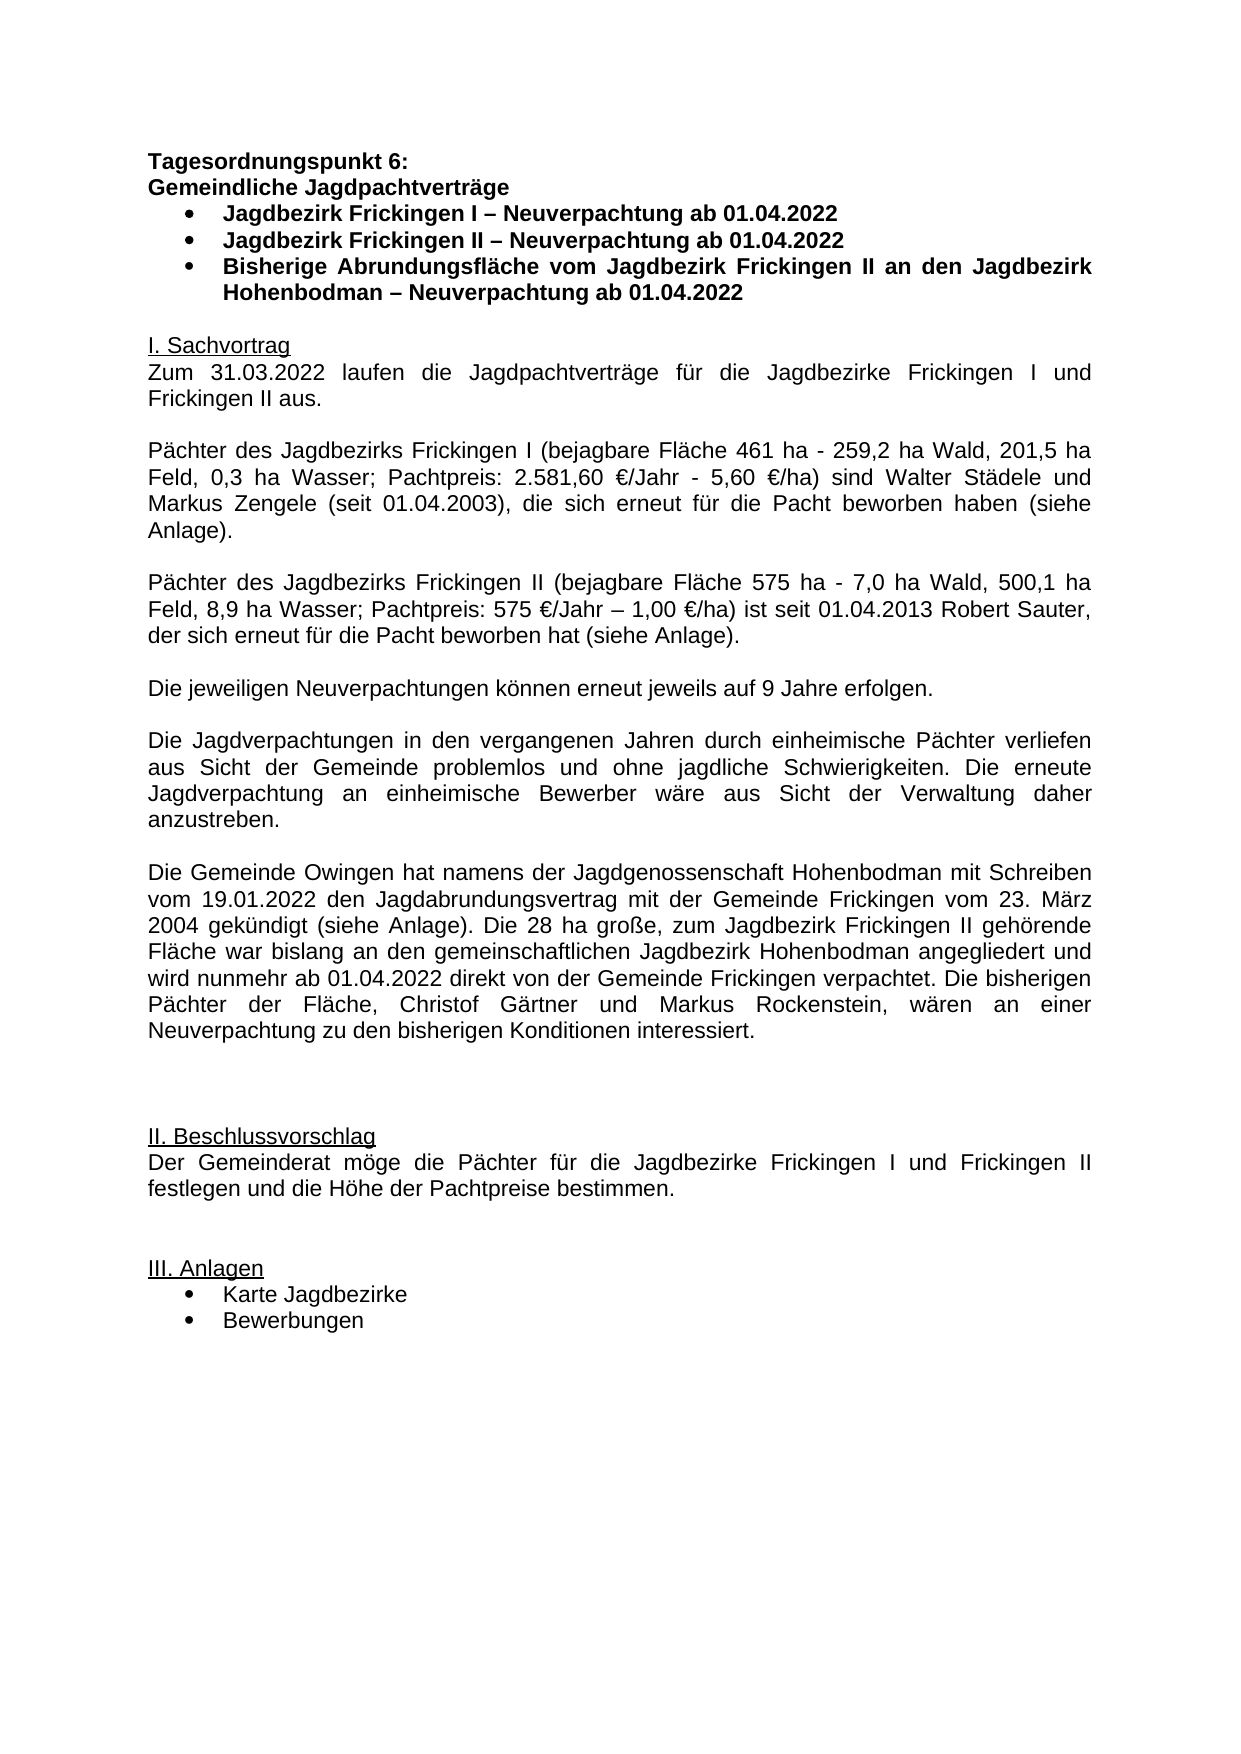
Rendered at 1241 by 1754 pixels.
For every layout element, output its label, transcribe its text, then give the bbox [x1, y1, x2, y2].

text Pächter des Jagdbezirks Frickingen I (bejagbare Fläche 461 ha - 259,2 ha Wald, 201,5 ha Feld, 0,3 ha Wasser; Pachtpreis: 2.581,60 €/Jahr - 5,60 €/ha) sind Walter Städele und Markus Zengele (seit 01.04.2003), die sich erneut für die Pacht beworben haben (siehe Anlage). [148, 437, 1093, 543]
text III. Anlagen [148, 1254, 1093, 1281]
list Jagdbezirk Frickingen II – Neuverpachtung ab 01.04.2022 [185, 227, 1093, 253]
text I. Sachvortrag [148, 332, 1093, 358]
text Die Gemeinde Owingen hat namens der Jagdgenossenschaft Hohenbodman mit Schreiben vom 19.01.2022 den Jagdabrundungsvertrag mit der Gemeinde Frickingen vom 23. März 2004 gekündigt (siehe Anlage). Die 28 ha große, zum Jagdbezirk Frickingen II gehörende Fläche war bislang an den gemeinschaftlichen Jagdbezirk Hohenbodman angegliedert und wird nunmehr ab 01.04.2022 direkt von der Gemeinde Frickingen verpachtet. Die bisherigen Pächter der Fläche, Christof Gärtner und Markus Rockenstein, wären an einer Neuverpachtung zu den bisherigen Konditionen interessiert. [148, 859, 1093, 1044]
text Tagesordnungspunkt 6: [148, 148, 1093, 174]
text Die Jagdverpachtungen in den vergangenen Jahren durch einheimische Pächter verliefen aus Sicht der Gemeinde problemlos und ohne jagdliche Schwierigkeiten. Die erneute Jagdverpachtung an einheimische Bewerber wäre aus Sicht der Verwaltung daher anzustreben. [148, 727, 1093, 833]
text Zum 31.03.2022 laufen die Jagdpachtverträge für die Jagdbezirke Frickingen I und Frickingen II aus. [148, 358, 1093, 411]
text Die jeweiligen Neuverpachtungen können erneut jeweils auf 9 Jahre erfolgen. [148, 675, 1093, 701]
list Bewerbungen [185, 1307, 1093, 1333]
list Jagdbezirk Frickingen I – Neuverpachtung ab 01.04.2022 [185, 200, 1093, 227]
text Gemeindliche Jagdpachtverträge [148, 174, 1093, 200]
text Pächter des Jagdbezirks Frickingen II (bejagbare Fläche 575 ha - 7,0 ha Wald, 500,1 ha Feld, 8,9 ha Wasser; Pachtpreis: 575 €/Jahr – 1,00 €/ha) ist seit 01.04.2013 Robert Sauter, der sich erneut für die Pacht beworben hat (siehe Anlage). [148, 569, 1093, 648]
list Karte Jagdbezirke [185, 1281, 1093, 1307]
text Der Gemeinderat möge die Pächter für die Jagdbezirke Frickingen I und Frickingen II festlegen und die Höhe der Pachtpreise bestimmen. [148, 1149, 1093, 1202]
list Bisherige Abrundungsfläche vom Jagdbezirk Frickingen II an den Jagdbezirk Hohenbodman – Neuverpachtung ab 01.04.2022 [185, 253, 1093, 306]
text II. Beschlussvorschlag [148, 1123, 1093, 1149]
